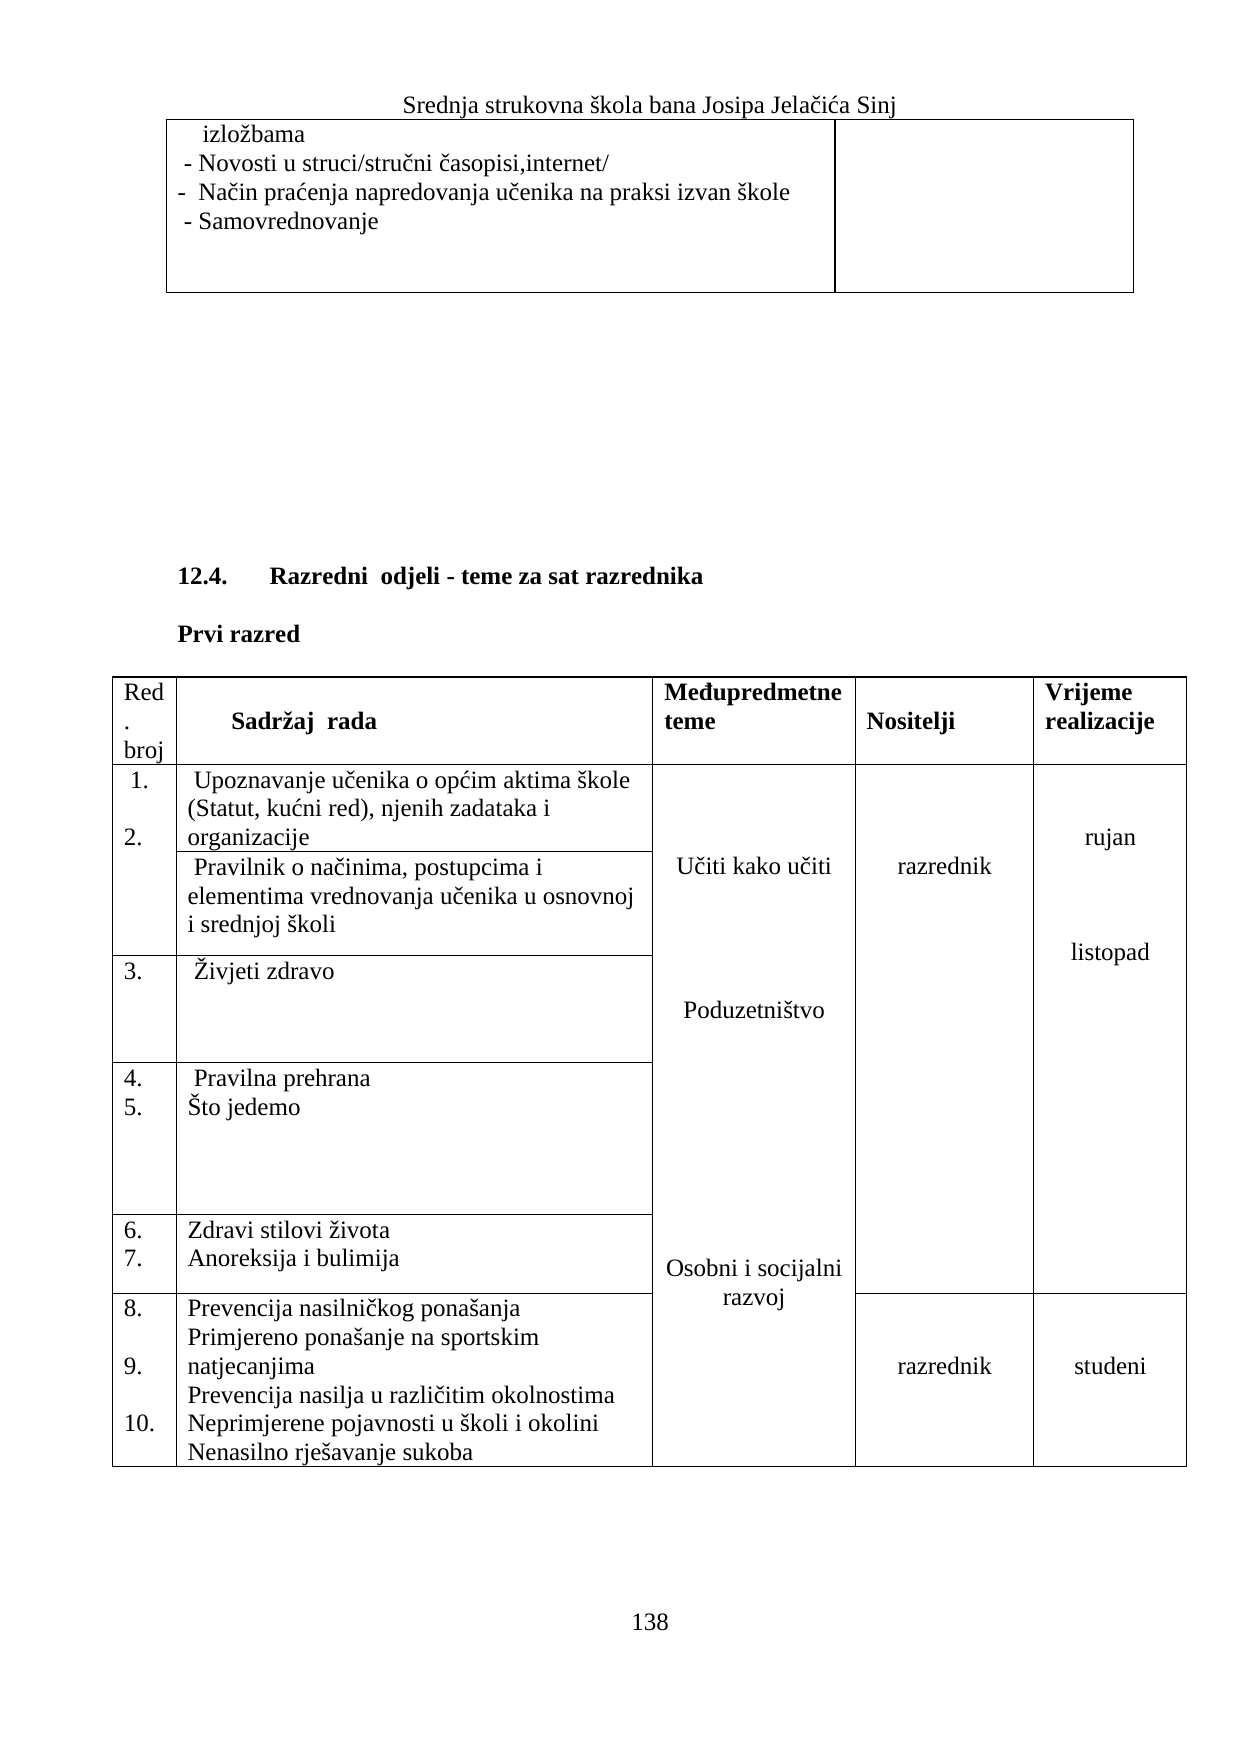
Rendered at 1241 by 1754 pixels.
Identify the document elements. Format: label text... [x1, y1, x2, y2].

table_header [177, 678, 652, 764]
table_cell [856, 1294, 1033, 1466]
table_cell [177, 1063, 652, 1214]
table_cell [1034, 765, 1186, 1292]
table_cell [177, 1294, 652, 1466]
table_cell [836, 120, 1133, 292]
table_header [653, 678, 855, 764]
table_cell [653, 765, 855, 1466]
text Prvi razred [177, 619, 1122, 648]
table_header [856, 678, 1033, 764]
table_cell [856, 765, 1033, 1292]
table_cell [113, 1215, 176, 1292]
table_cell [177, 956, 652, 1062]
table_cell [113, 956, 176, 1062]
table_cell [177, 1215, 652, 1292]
list Razredni odjeli - teme za sat razrednika [177, 561, 1122, 590]
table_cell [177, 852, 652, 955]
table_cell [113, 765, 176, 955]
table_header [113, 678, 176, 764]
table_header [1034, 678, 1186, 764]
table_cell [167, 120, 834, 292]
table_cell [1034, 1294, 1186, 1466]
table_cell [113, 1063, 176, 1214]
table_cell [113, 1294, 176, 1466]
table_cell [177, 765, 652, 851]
